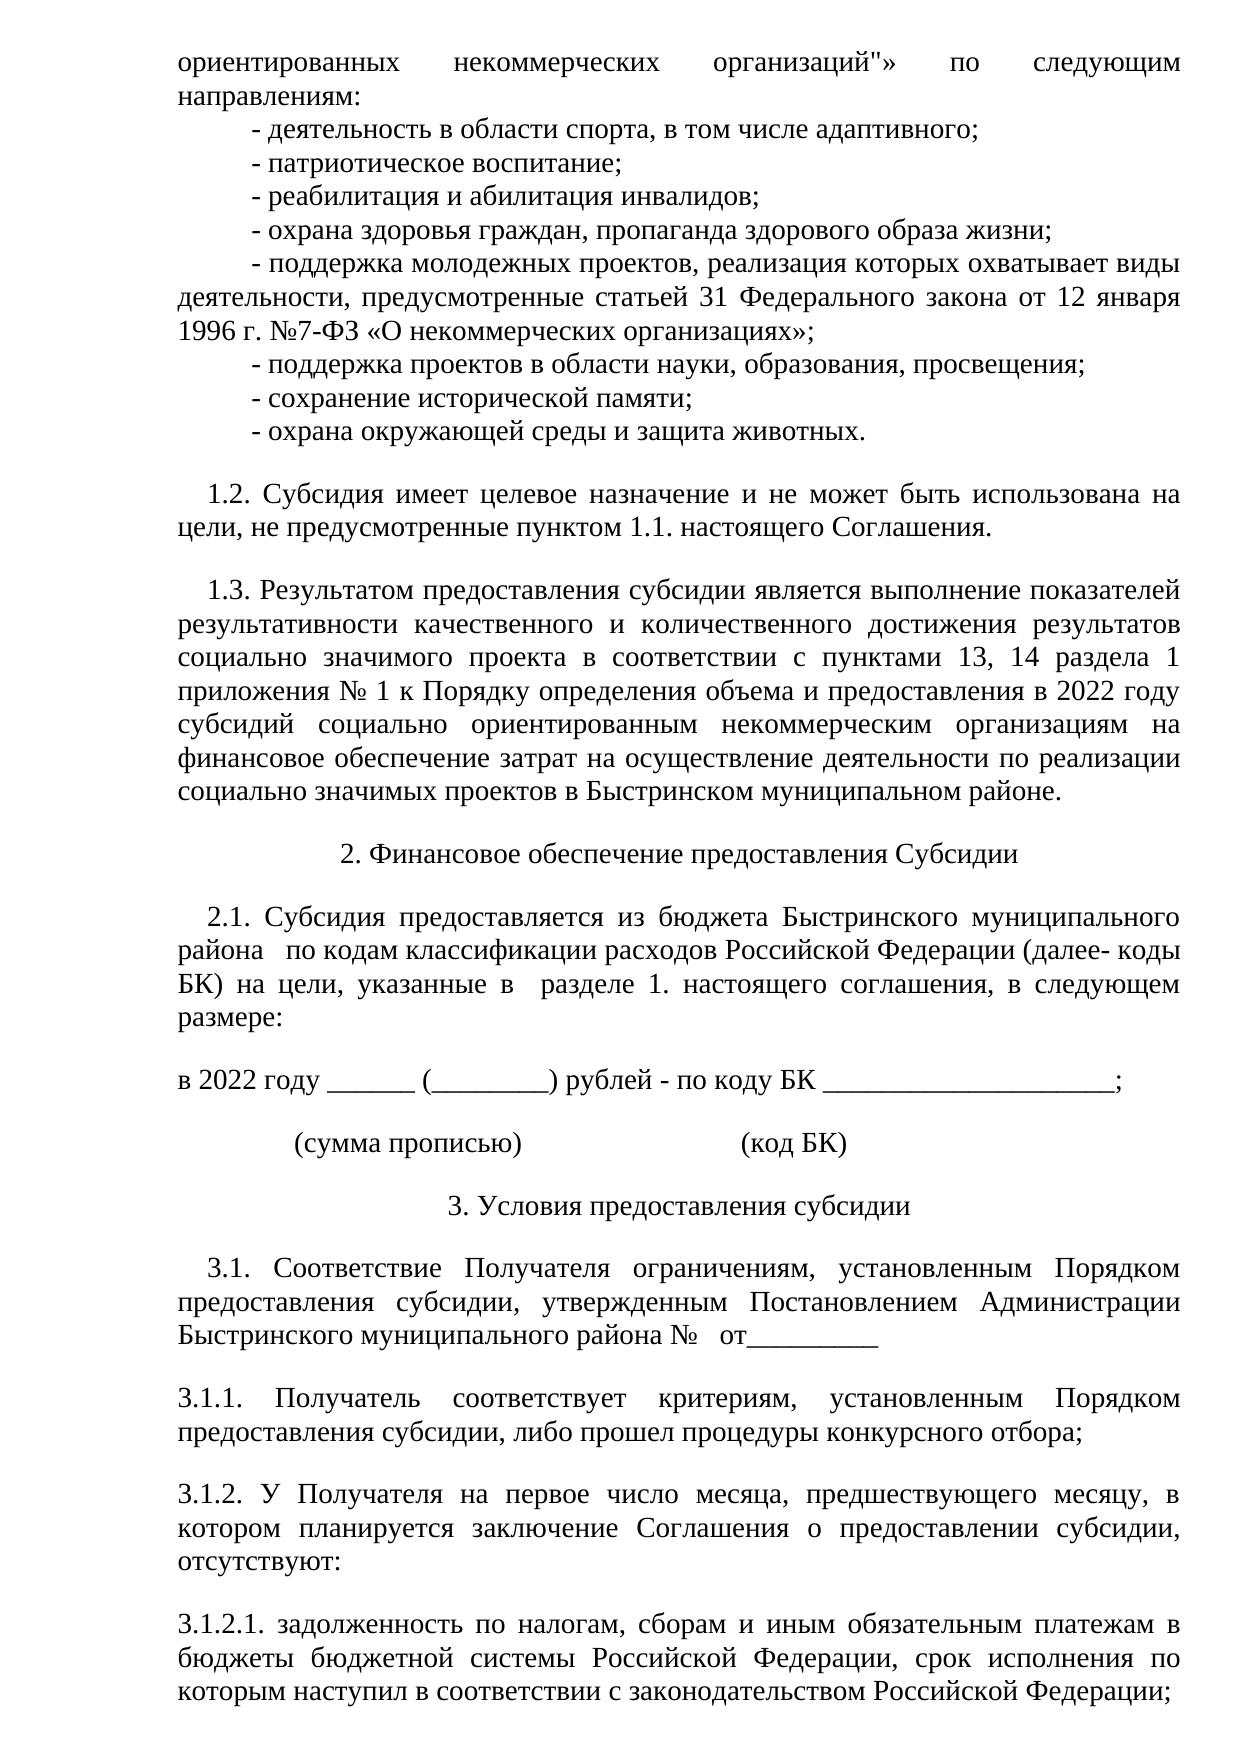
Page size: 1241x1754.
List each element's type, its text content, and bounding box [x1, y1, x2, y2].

text - сохранение исторической памяти; [177, 380, 1181, 413]
text - реабилитация и абилитация инвалидов; [177, 178, 1181, 212]
text 3. Условия предоставления субсидии [177, 1188, 1181, 1221]
text 1.3. Результатом предоставления субсидии является выполнение показателей результативности качественного и количественного достижения результатов социально значимого проекта в соответствии с пунктами 13, 14 раздела 1 приложения № 1 к Порядку определения объема и предоставления в 2022 году субсидий социально ориентированным некоммерческим организациям на финансовое обеспечение затрат на осуществление деятельности по реализации социально значимых проектов в Быстринском муниципальном районе. [177, 572, 1181, 807]
text - охрана здоровья граждан, пропаганда здорового образа жизни; [177, 212, 1181, 246]
text (сумма прописью) (код БК) [177, 1125, 1181, 1158]
text 2. Финансовое обеспечение предоставления Субсидии [177, 836, 1181, 870]
text в 2022 году ______ (________) рублей - по коду БК ____________________; [177, 1062, 1181, 1096]
text - поддержка молодежных проектов, реализация которых охватывает виды деятельности, предусмотренные статьей 31 Федерального закона от 12 января 1996 г. №7-ФЗ «О некоммерческих организациях»; [177, 246, 1181, 346]
text - деятельность в области спорта, в том числе адаптивного; [177, 111, 1181, 145]
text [177, 44, 1181, 111]
text 3.1.2. У Получателя на первое число месяца, предшествующего месяцу, в котором планируется заключение Соглашения о предоставлении субсидии, отсутствуют: [177, 1476, 1181, 1577]
text 3.1. Соответствие Получателя ограничениям, установленным Порядком предоставления субсидии, утвержденным Постановлением Администрации Быстринского муниципального района № от_________ [177, 1250, 1181, 1351]
text 3.1.2.1. задолженность по налогам, сборам и иным обязательным платежам в бюджеты бюджетной системы Российской Федерации, срок исполнения по которым наступил в соответствии с законодательством Российской Федерации; [177, 1606, 1181, 1707]
text 3.1.1. Получатель соответствует критериям, установленным Порядком предоставления субсидии, либо прошел процедуры конкурсного отбора; [177, 1380, 1181, 1447]
text 2.1. Субсидия предоставляется из бюджета Быстринского муниципального района по кодам классификации расходов Российской Федерации (далее- коды БК) на цели, указанные в разделе 1. настоящего соглашения, в следующем размере: [177, 899, 1181, 1033]
text - охрана окружающей среды и защита животных. [177, 413, 1181, 447]
text - поддержка проектов в области науки, образования, просвещения; [177, 346, 1181, 380]
text 1.2. Субсидия имеет целевое назначение и не может быть использована на цели, не предусмотренные пунктом 1.1. настоящего Соглашения. [177, 476, 1181, 543]
text - патриотическое воспитание; [177, 145, 1181, 178]
